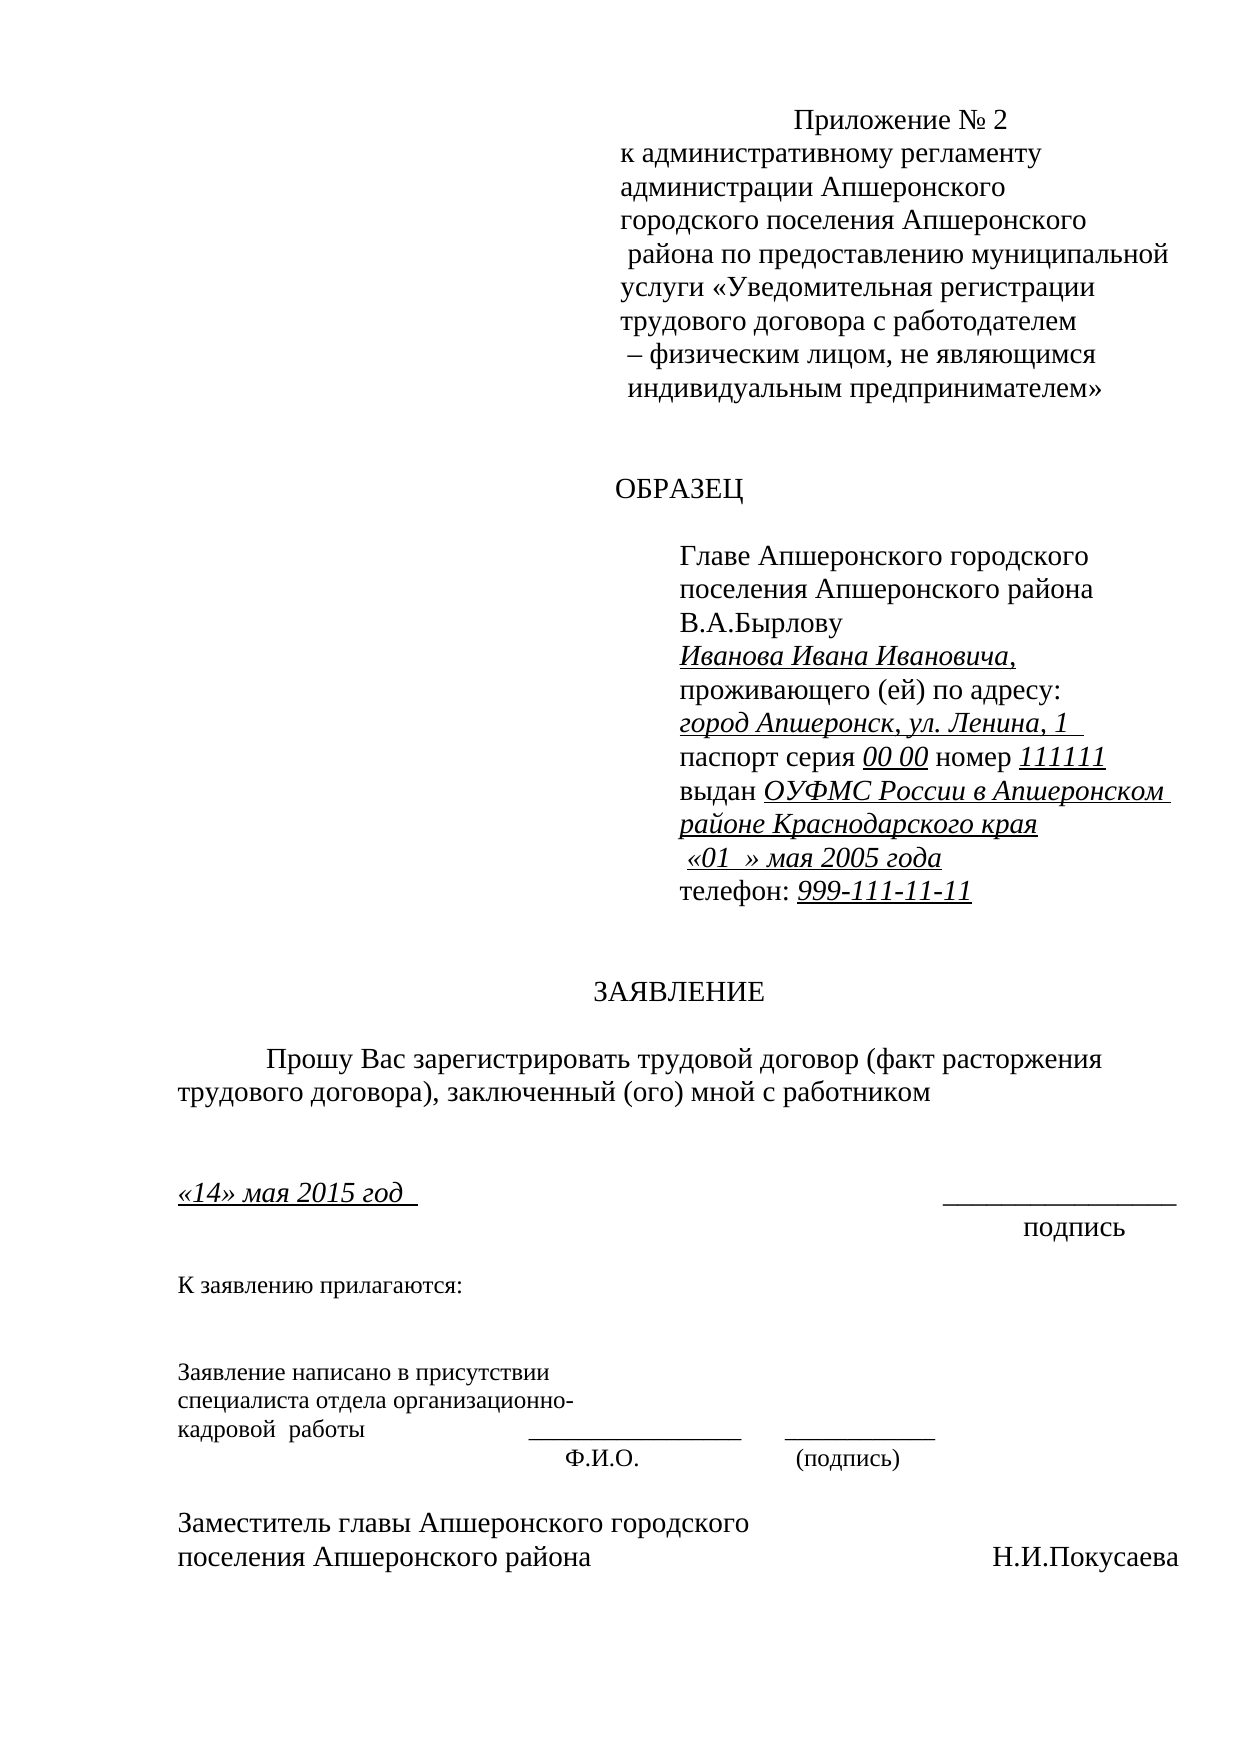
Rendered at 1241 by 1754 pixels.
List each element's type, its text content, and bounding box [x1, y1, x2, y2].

text трудового договора с работодателем [177, 303, 1181, 337]
text районе Краснодарского края [177, 806, 1181, 840]
text В.А.Бырлову [177, 605, 1181, 638]
text проживающего (ей) по адресу: [177, 672, 1181, 706]
text К заявлению прилагаются: [177, 1270, 1181, 1299]
text кадровой работы _________________ ____________ [177, 1414, 1181, 1443]
text индивидуальным предпринимателем» [177, 370, 1181, 404]
text Прошу Вас зарегистрировать трудовой договор (факт расторжения трудового договора), заключенный (ого) мной с работником [177, 1041, 1181, 1108]
text Иванова Ивана Ивановича, [177, 638, 1181, 672]
text подпись [177, 1209, 1181, 1242]
text администрации Апшеронского [177, 169, 1181, 202]
text поселения Апшеронского района Н.И.Покусаева [177, 1539, 1181, 1572]
text Главе Апшеронского городского [177, 538, 1181, 571]
text поселения Апшеронского района [177, 571, 1181, 605]
text телефон: 999-111-11-11 [177, 873, 1181, 907]
text Заместитель главы Апшеронского городского [177, 1505, 1181, 1539]
text услуги «Уведомительная регистрации [177, 269, 1181, 303]
text городского поселения Апшеронского [177, 202, 1181, 236]
text город Апшеронск, ул. Ленина, 1 [177, 706, 1181, 739]
text Заявление написано в присутствии [177, 1357, 1181, 1385]
text выдан ОУФМС России в Апшеронском [177, 773, 1181, 806]
text «01 » мая 2005 года [177, 840, 1181, 873]
text к административному регламенту [177, 135, 1181, 169]
text ОБРАЗЕЦ [177, 471, 1181, 504]
text – физическим лицом, не являющимся [177, 337, 1181, 370]
text паспорт серия 00 00 номер 111111 [177, 739, 1181, 773]
text специалиста отдела организационно- [177, 1385, 1181, 1414]
text ЗАЯВЛЕНИЕ [177, 974, 1181, 1007]
text района по предоставлению муниципальной [177, 236, 1181, 269]
text Ф.И.О. (подпись) [177, 1443, 1181, 1472]
text «14» мая 2015 год ________________ [177, 1175, 1181, 1209]
text Приложение № 2 [177, 102, 1181, 135]
